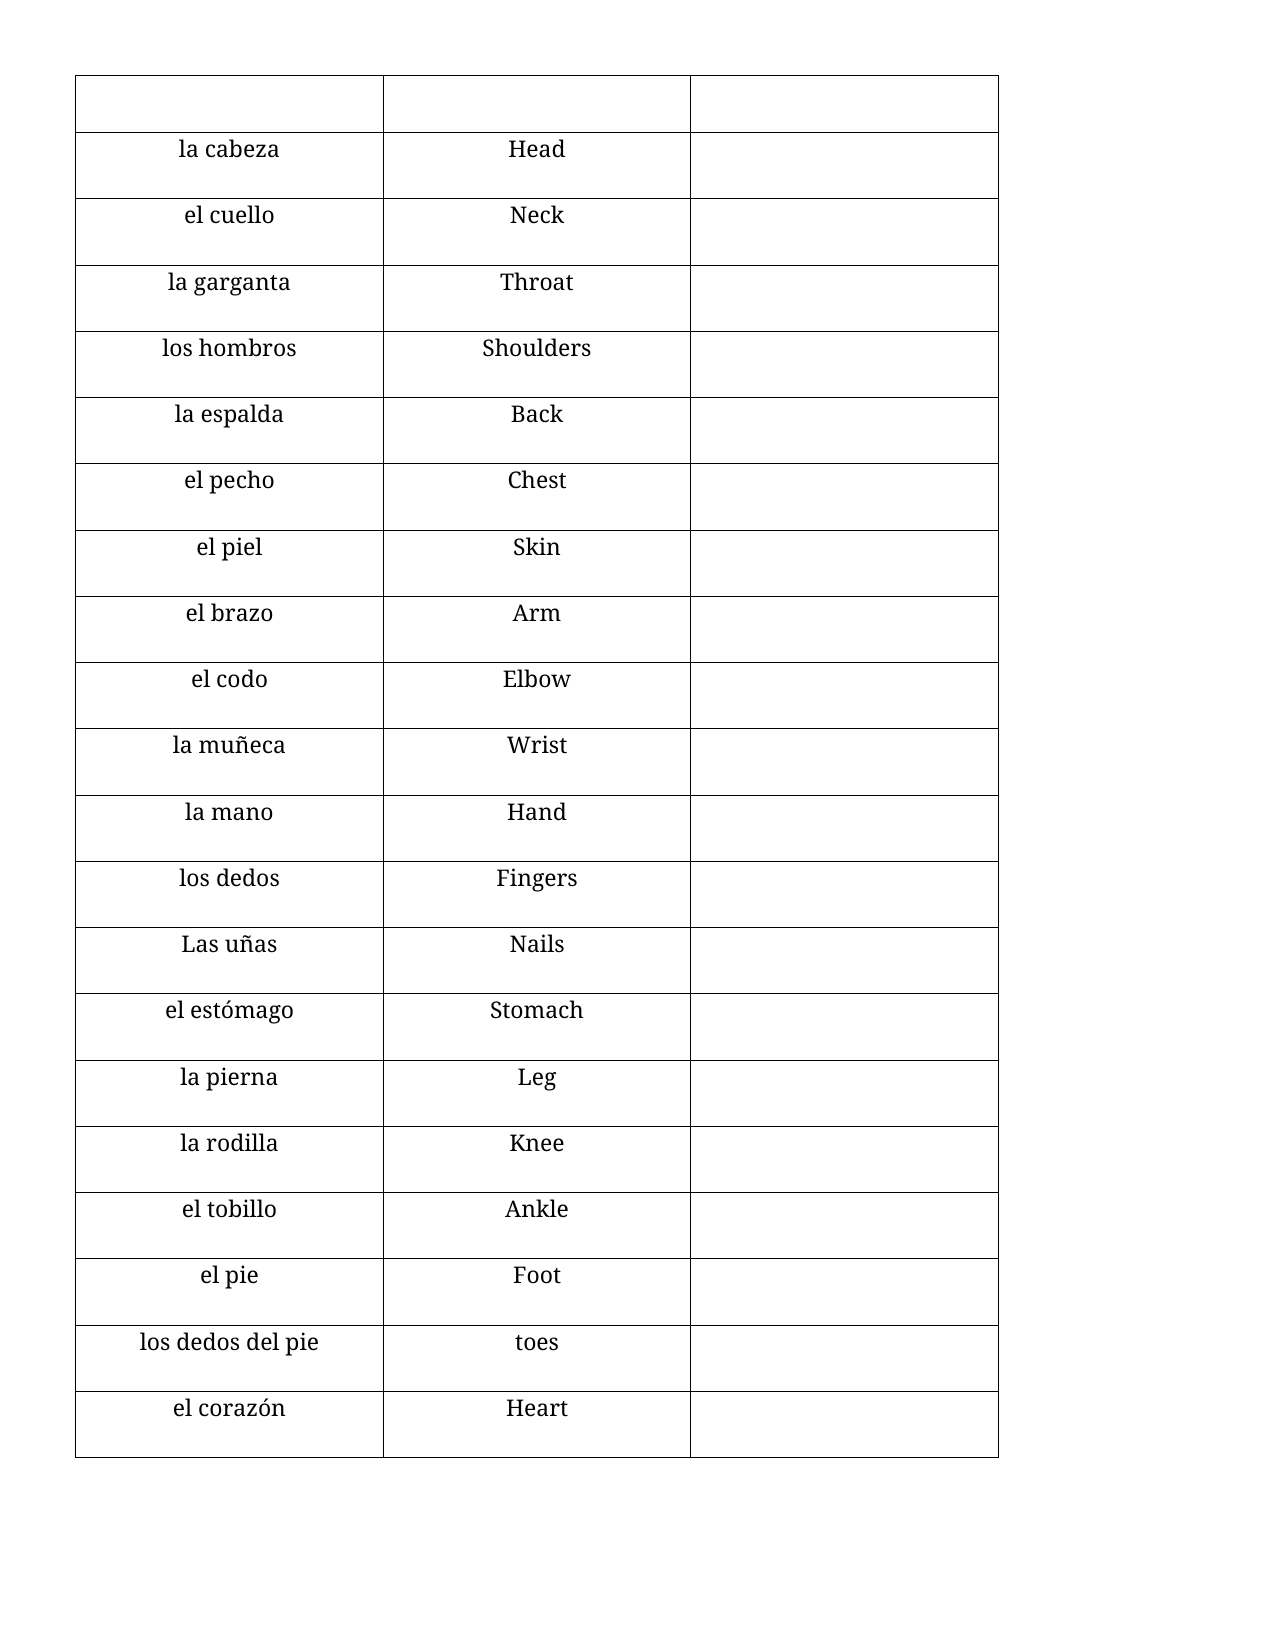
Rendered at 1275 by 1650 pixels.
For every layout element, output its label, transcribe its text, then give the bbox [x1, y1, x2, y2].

table_cell el cuello [76, 199, 383, 264]
table_cell Heart [384, 1392, 690, 1457]
table_cell los hombros [76, 332, 383, 397]
table_cell [691, 133, 998, 198]
table_cell toes [384, 1326, 690, 1391]
table_cell el codo [76, 663, 383, 728]
table_cell Foot [384, 1259, 690, 1324]
table_cell [691, 928, 998, 993]
table_cell [691, 862, 998, 927]
table_cell Las uñas [76, 928, 383, 993]
table_cell la espalda [76, 398, 383, 463]
table_cell Wrist [384, 729, 690, 794]
table_cell el estómago [76, 994, 383, 1059]
table_cell Elbow [384, 663, 690, 728]
table_cell Stomach [384, 994, 690, 1059]
table_cell el corazón [76, 1392, 383, 1457]
table_cell [691, 1127, 998, 1192]
table_cell los dedos [76, 862, 383, 927]
table_cell el tobillo [76, 1193, 383, 1258]
table_cell [691, 1259, 998, 1324]
table_cell [691, 1061, 998, 1126]
table_cell Back [384, 398, 690, 463]
table_cell [691, 1193, 998, 1258]
table_cell Head [384, 133, 690, 198]
table_cell la garganta [76, 266, 383, 331]
table_cell [691, 1326, 998, 1391]
table_cell Knee [384, 1127, 690, 1192]
table_cell la rodilla [76, 1127, 383, 1192]
table_cell Throat [384, 266, 690, 331]
table_cell la cabeza [76, 133, 383, 198]
table_cell Skin [384, 531, 690, 596]
table_cell [691, 994, 998, 1059]
table_cell la mano [76, 796, 383, 861]
table_cell [691, 266, 998, 331]
table_cell [691, 76, 998, 132]
table_cell Shoulders [384, 332, 690, 397]
table_cell los dedos del pie [76, 1326, 383, 1391]
table_cell Arm [384, 597, 690, 662]
table_cell [691, 464, 998, 529]
table_cell [691, 663, 998, 728]
table_cell Hand [384, 796, 690, 861]
table_cell Leg [384, 1061, 690, 1126]
table_cell [691, 597, 998, 662]
table_cell [691, 796, 998, 861]
table_cell el piel [76, 531, 383, 596]
table_cell el brazo [76, 597, 383, 662]
table_cell [691, 332, 998, 397]
table_cell el pie [76, 1259, 383, 1324]
table_cell Fingers [384, 862, 690, 927]
table_cell [691, 398, 998, 463]
table_cell [691, 199, 998, 264]
table_cell [384, 76, 690, 132]
table_cell [691, 531, 998, 596]
table_cell Nails [384, 928, 690, 993]
table_cell Chest [384, 464, 690, 529]
table_cell la muñeca [76, 729, 383, 794]
table_cell [691, 1392, 998, 1457]
table_cell [76, 76, 383, 132]
table_cell el pecho [76, 464, 383, 529]
table_cell la pierna [76, 1061, 383, 1126]
table_cell Ankle [384, 1193, 690, 1258]
table_cell Neck [384, 199, 690, 264]
table_cell [691, 729, 998, 794]
